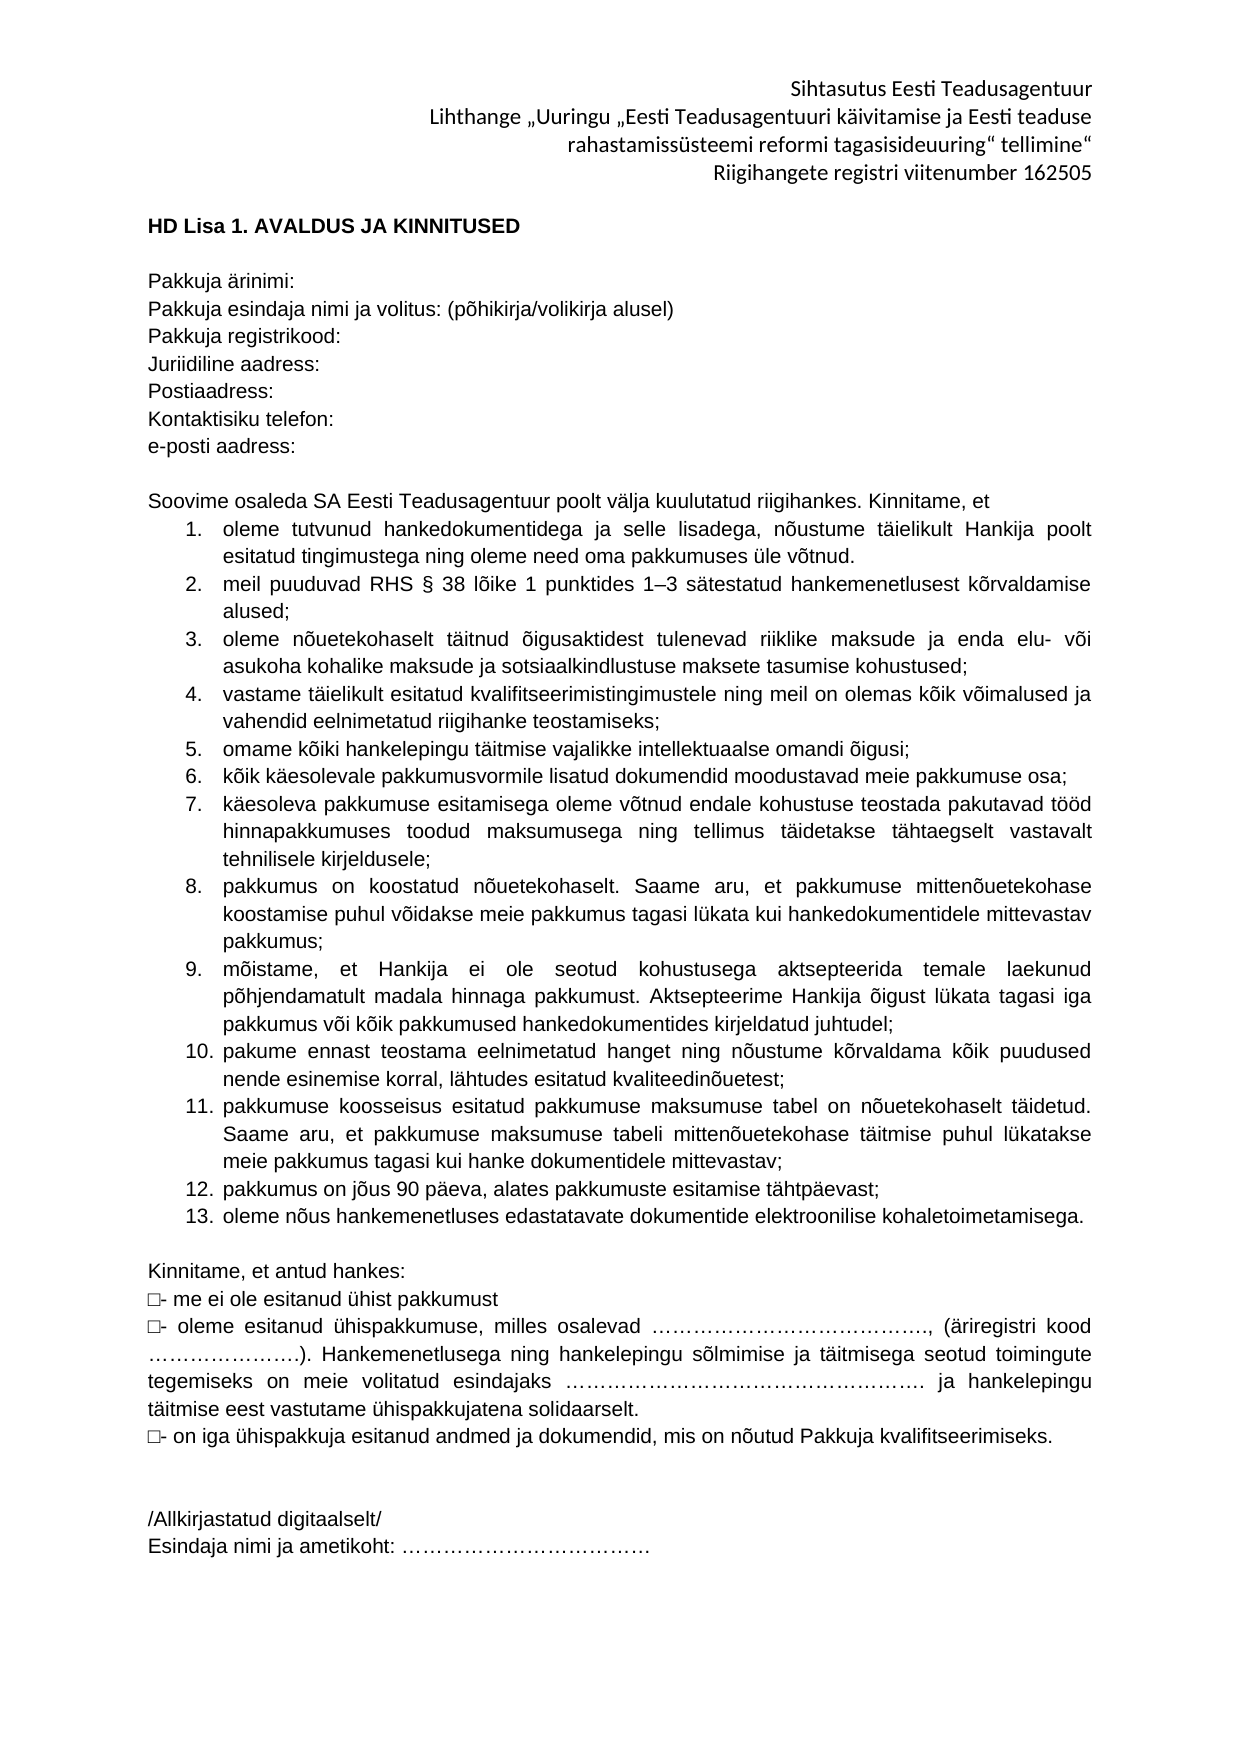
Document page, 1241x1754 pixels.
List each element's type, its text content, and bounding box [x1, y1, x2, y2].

list käesoleva pakkumuse esitamisega oleme võtnud endale kohustuse teostada pakutavad tööd hinnapakkumuses toodud maksumusega ning tellimus täidetakse tähtaegselt vastavalt tehnilisele kirjeldusele; [185, 791, 1093, 870]
list oleme nõuetekohaselt täitnud õigusaktidest tulenevad riiklike maksude ja enda elu- või asukoha kohalike maksude ja sotsiaalkindlustuse maksete tasumise kohustused; [185, 626, 1093, 678]
text Esindaja nimi ja ametikoht: ……………………………… [148, 1534, 1093, 1558]
text HD Lisa 1. AVALDUS JA KINNITUSED [148, 214, 1093, 238]
text Pakkuja esindaja nimi ja volitus: (põhikirja/volikirja alusel) [148, 296, 1093, 320]
list vastame täielikult esitatud kvalifitseerimistingimustele ning meil on olemas kõik võimalused ja vahendid eelnimetatud riigihanke teostamiseks; [185, 681, 1093, 733]
text Pakkuja registrikood: [148, 324, 1093, 348]
list oleme tutvunud hankedokumentidega ja selle lisadega, nõustume täielikult Hankija poolt esitatud tingimustega ning oleme need oma pakkumuses üle võtnud. [185, 516, 1093, 568]
list oleme nõus hankemenetluses edastatavate dokumentide elektroonilise kohaletoimetamisega. [185, 1204, 1093, 1228]
list kõik käesolevale pakkumusvormile lisatud dokumendid moodustavad meie pakkumuse osa; [185, 764, 1093, 788]
list omame kõiki hankelepingu täitmise vajalikke intellektuaalse omandi õigusi; [185, 736, 1093, 760]
text □- me ei ole esitanud ühist pakkumust [148, 1286, 1093, 1310]
list pakkumuse koosseisus esitatud pakkumuse maksumuse tabel on nõuetekohaselt täidetud. Saame aru, et pakkumuse maksumuse tabeli mittenõuetekohase täitmise puhul lükatakse meie pakkumus tagasi kui hanke dokumentidele mittevastav; [185, 1094, 1093, 1173]
list pakkumus on koostatud nõuetekohaselt. Saame aru, et pakkumuse mittenõuetekohase koostamise puhul võidakse meie pakkumus tagasi lükata kui hankedokumentidele mittevastav pakkumus; [185, 874, 1093, 953]
list mõistame, et Hankija ei ole seotud kohustusega aktsepteerida temale laekunud põhjendamatult madala hinnaga pakkumust. Aktsepteerime Hankija õigust lükata tagasi iga pakkumus või kõik pakkumused hankedokumentides kirjeldatud juhtudel; [185, 956, 1093, 1035]
list pakume ennast teostama eelnimetatud hanget ning nõustume kõrvaldama kõik puudused nende esinemise korral, lähtudes esitatud kvaliteedinõuetest; [185, 1039, 1093, 1090]
text □- oleme esitanud ühispakkumuse, milles osalevad …………………………………., (äriregistri kood ………………….). Hankemenetlusega ning hankelepingu sõlmimise ja täitmisega seotud toimingute tegemiseks on meie volitatud esindajaks ……………………………………………. ja hankelepingu täitmise eest vastutame ühispakkujatena solidaarselt. [148, 1314, 1093, 1420]
text Soovime osaleda SA Eesti Teadusagentuur poolt välja kuulutatud riigihankes. Kinnitame, et [148, 489, 1093, 513]
text Kontaktisiku telefon: [148, 406, 1093, 430]
text e-posti aadress: [148, 434, 1093, 458]
list meil puuduvad RHS § 38 lõike 1 punktides 1–3 sätestatud hankemenetlusest kõrvaldamise alused; [185, 571, 1093, 623]
text /Allkirjastatud digitaalselt/ [148, 1506, 1093, 1530]
text Postiaadress: [148, 379, 1093, 403]
list pakkumus on jõus 90 päeva, alates pakkumuste esitamise tähtpäevast; [185, 1176, 1093, 1200]
text Pakkuja ärinimi: [148, 269, 1093, 293]
text □- on iga ühispakkuja esitanud andmed ja dokumendid, mis on nõutud Pakkuja kvalifitseerimiseks. [148, 1424, 1093, 1448]
text Juriidiline aadress: [148, 351, 1093, 375]
text Kinnitame, et antud hankes: [148, 1259, 1093, 1283]
